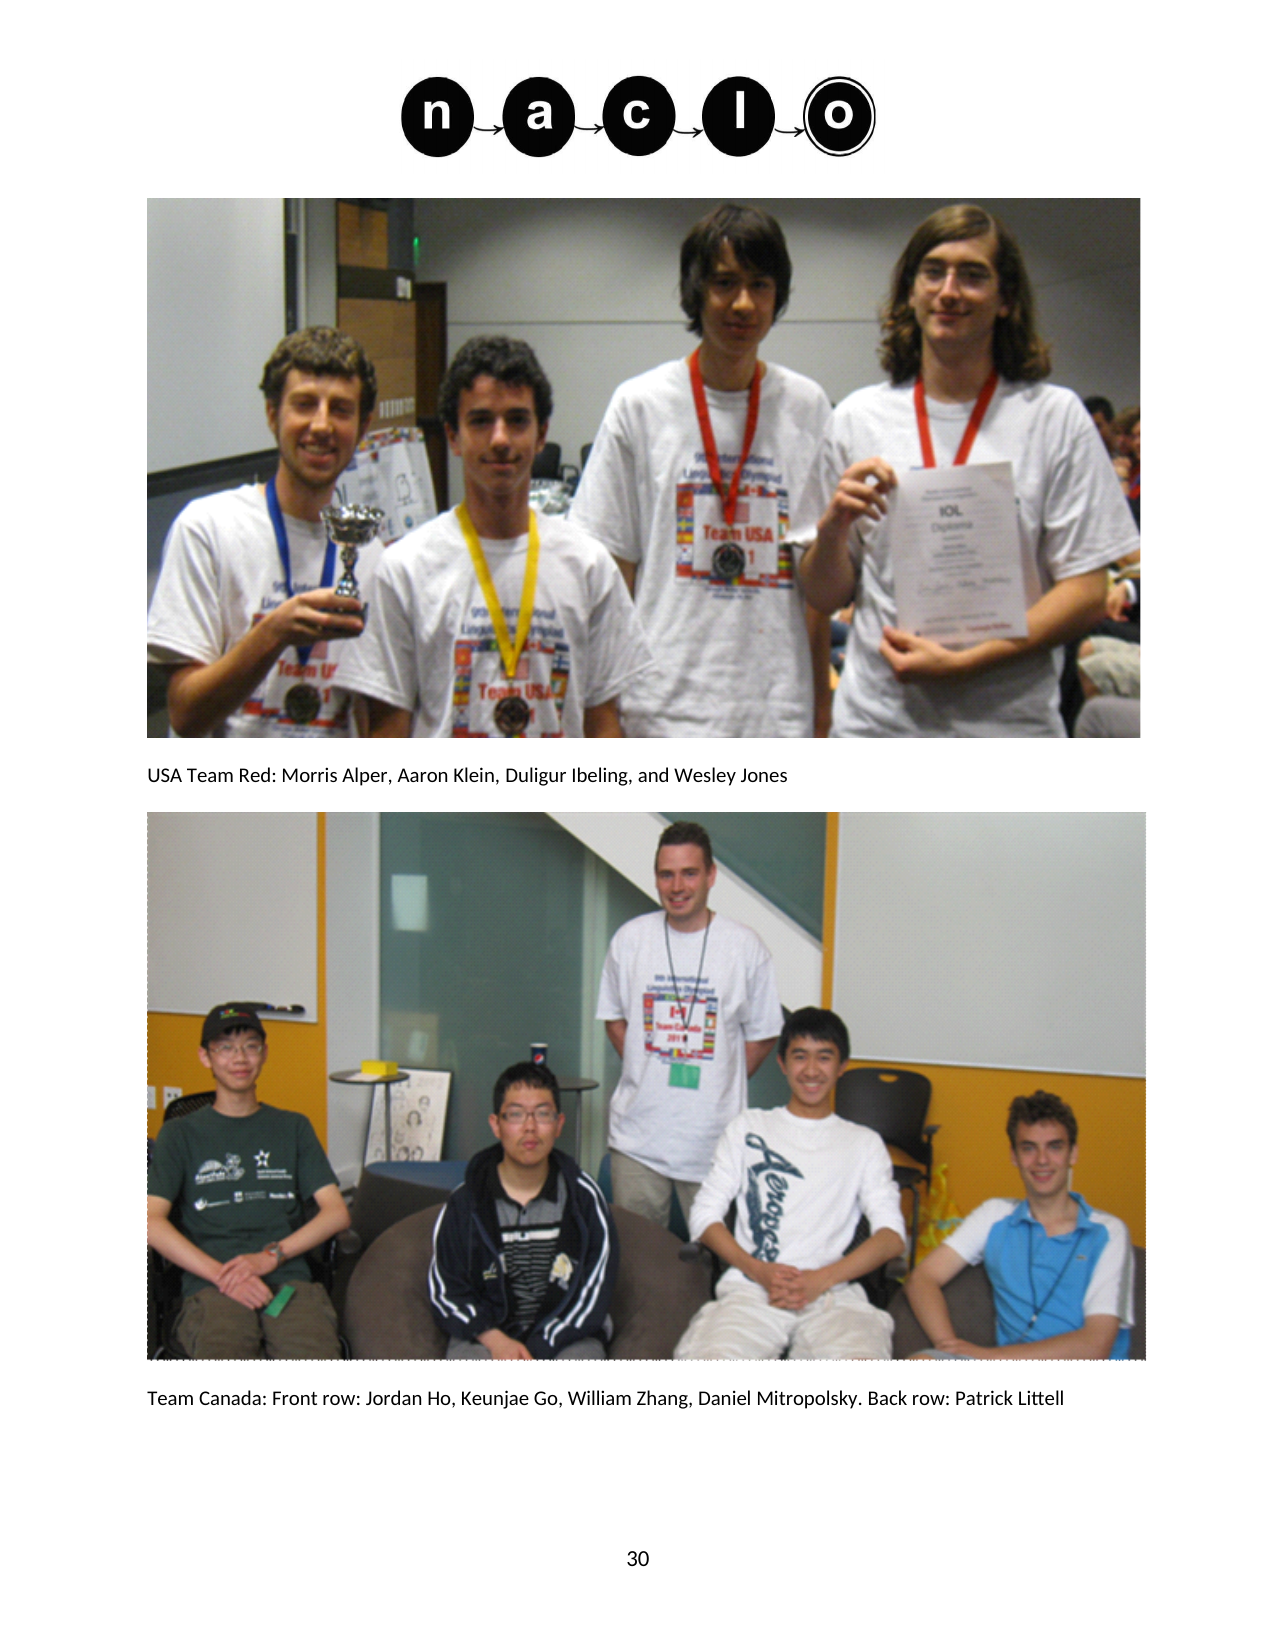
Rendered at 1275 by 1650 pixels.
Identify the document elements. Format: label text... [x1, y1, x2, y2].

text Team Canada: Front row: Jordan Ho, Keunjae Go, William Zhang, Daniel Mitropolsky. Back row: Patrick Littell [147, 1385, 1128, 1411]
picture [390, 59, 885, 174]
text USA Team Red: Morris Alper, Aaron Klein, Duligur Ibeling, and Wesley Jones [147, 763, 1128, 788]
